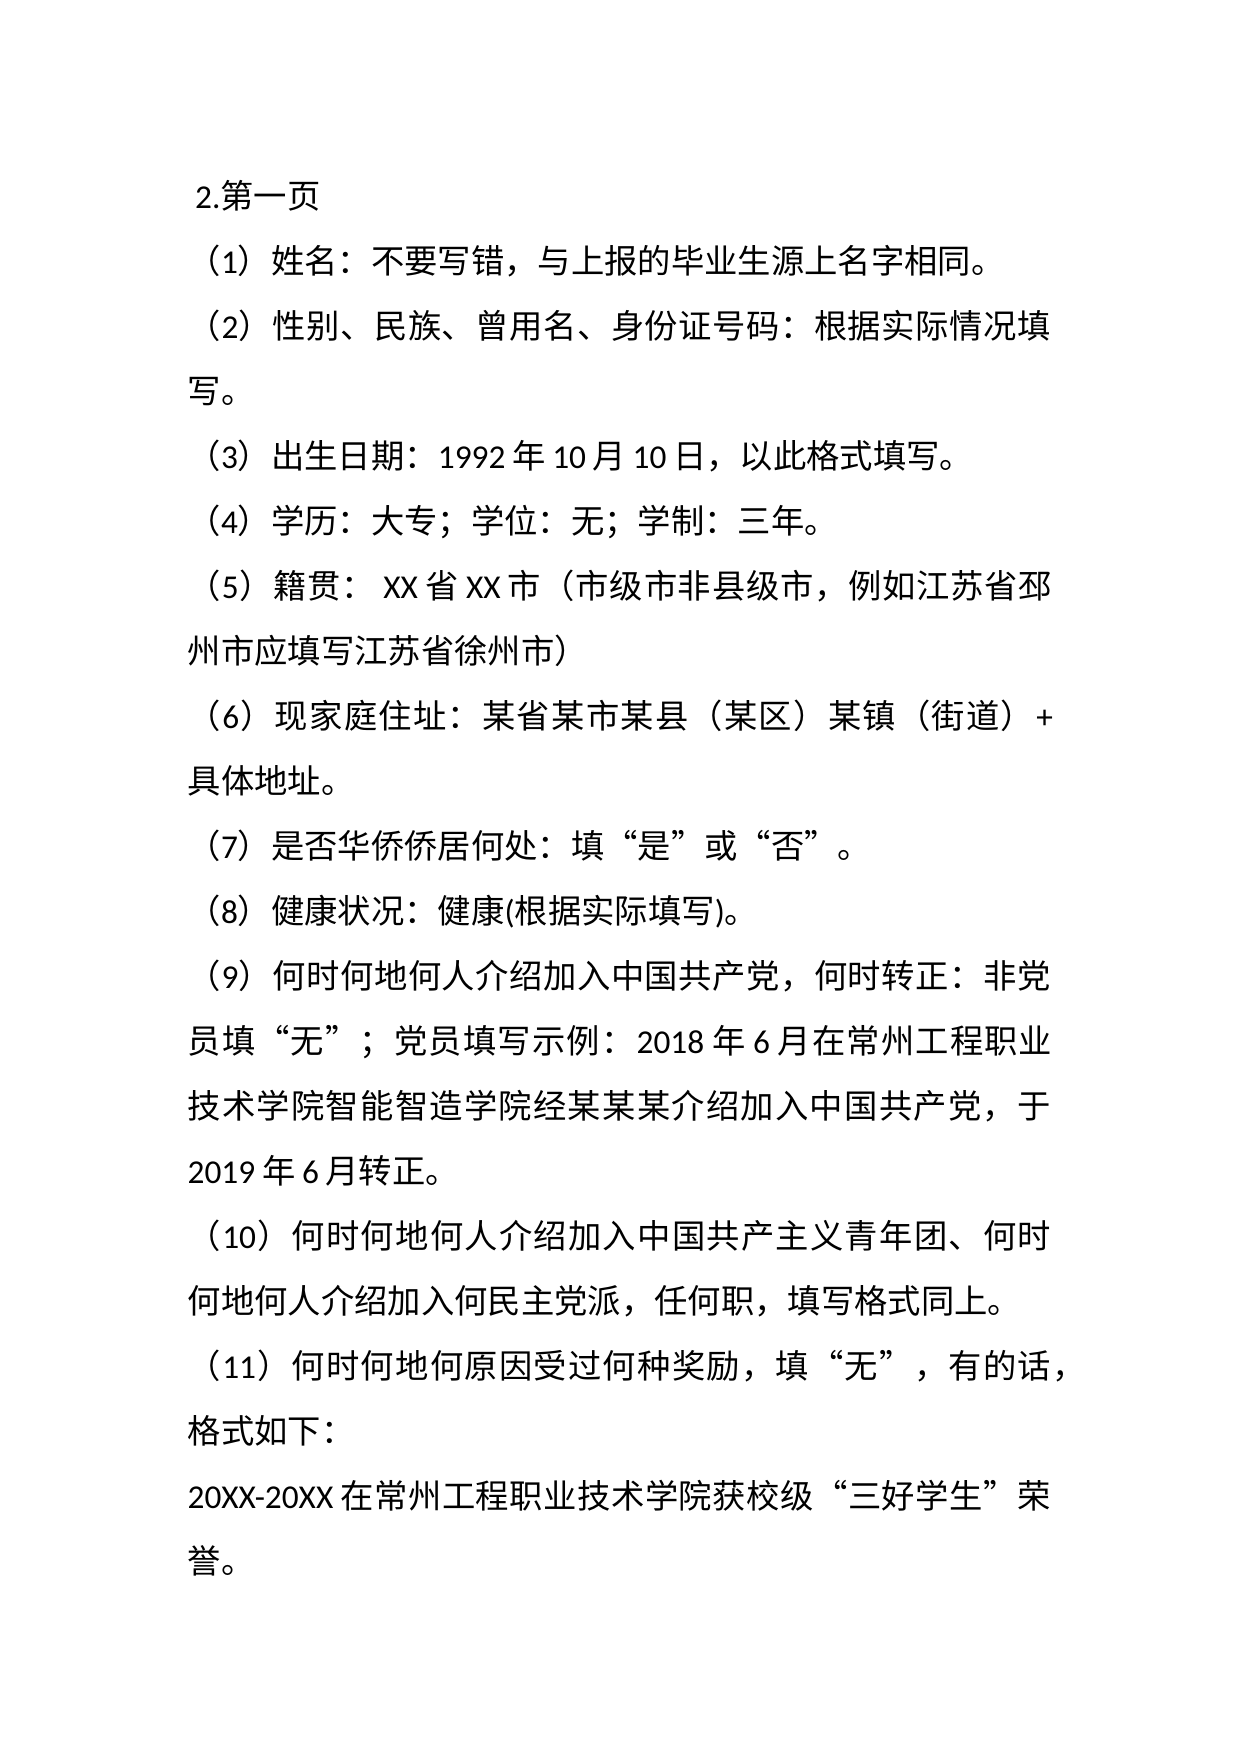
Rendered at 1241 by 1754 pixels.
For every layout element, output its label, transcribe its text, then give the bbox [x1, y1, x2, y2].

text （8）健康状况：健康(根据实际填写)。 [187, 877, 1053, 942]
text （7）是否华侨侨居何处：填“是”或“否”。 [187, 812, 1053, 877]
text （11）何时何地何原因受过何种奖励，填“无”，有的话，格式如下： [187, 1332, 1053, 1462]
text （5）籍贯： XX省XX市（市级市非县级市，例如江苏省邳州市应填写江苏省徐州市） [187, 552, 1053, 682]
text 2.第一页 [187, 162, 1053, 227]
text （9）何时何地何人介绍加入中国共产党，何时转正：非党员填“无”；党员填写示例：2018年6月在常州工程职业技术学院智能智造学院经某某某介绍加入中国共产党，于2019年6月转正。 [187, 942, 1053, 1202]
text （4）学历：大专；学位：无；学制：三年。 [187, 487, 1053, 552]
text （3）出生日期：1992年10月10日，以此格式填写。 [187, 422, 1053, 487]
text （6）现家庭住址：某省某市某县（某区）某镇（街道）+具体地址。 [187, 682, 1053, 812]
text （2）性别、民族、曾用名、身份证号码：根据实际情况填写。 [187, 292, 1053, 422]
text 20XX-20XX在常州工程职业技术学院获校级“三好学生”荣誉。 [187, 1462, 1053, 1592]
text （1）姓名：不要写错，与上报的毕业生源上名字相同。 [187, 227, 1053, 292]
text （10）何时何地何人介绍加入中国共产主义青年团、何时何地何人介绍加入何民主党派，任何职，填写格式同上。 [187, 1202, 1053, 1332]
